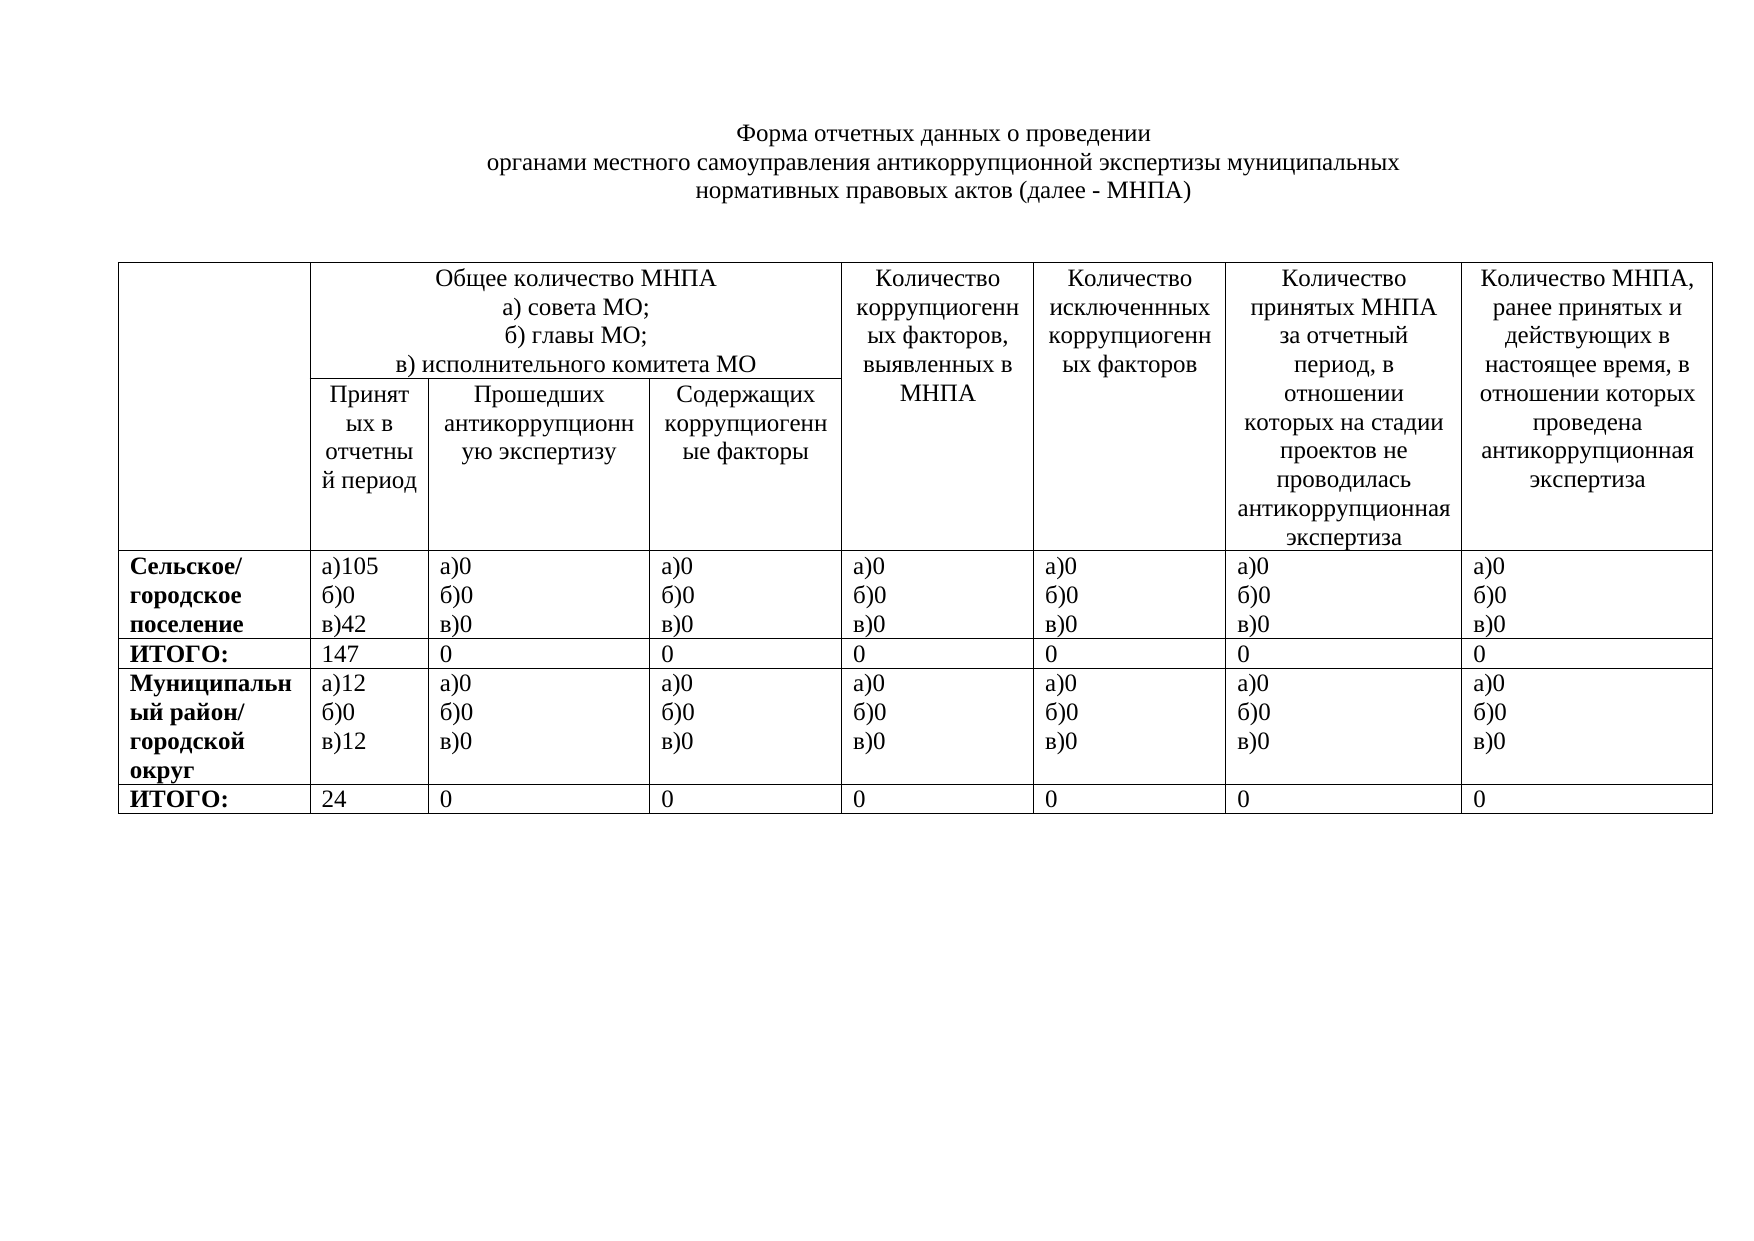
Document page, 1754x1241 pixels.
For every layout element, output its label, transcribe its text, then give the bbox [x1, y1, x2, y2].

table_cell а)0 б)0 в)0 [1226, 551, 1461, 638]
table_header Количество коррупциогенных факторов, выявленных в МНПА [842, 263, 1033, 550]
table_cell 0 [1034, 639, 1225, 667]
table_cell а)12 б)0 в)12 [311, 669, 428, 783]
table_cell 0 [1462, 639, 1712, 667]
table_cell 0 [1462, 785, 1712, 813]
table_cell а)0 б)0 в)0 [1226, 669, 1461, 783]
table_cell 0 [429, 639, 649, 667]
table_cell а)0 б)0 в)0 [1034, 551, 1225, 638]
table_cell а)0 б)0 в)0 [1034, 669, 1225, 783]
table_cell а)0 б)0 в)0 [1462, 669, 1712, 783]
table_cell Прошедших антикоррупционную экспертизу [429, 379, 649, 550]
text органами местного самоуправления антикоррупционной экспертизы муниципальных [118, 147, 1695, 176]
table_cell а)0 б)0 в)0 [429, 551, 649, 638]
table_cell 0 [842, 639, 1033, 667]
table_cell 0 [1034, 785, 1225, 813]
table_cell Принятых в отчетный период [311, 379, 428, 550]
table_cell а)0 б)0 в)0 [842, 551, 1033, 638]
table_cell а)0 б)0 в)0 [650, 551, 841, 638]
table_cell 147 [311, 639, 428, 667]
table_header [119, 263, 310, 550]
table_cell 24 [311, 785, 428, 813]
table_header Количество МНПА, ранее принятых и действующих в настоящее время, в отношении которых проведена антикоррупционная экспертиза [1462, 263, 1712, 550]
table_cell Муниципальный район/ городской округ [119, 669, 310, 783]
table_cell 0 [842, 785, 1033, 813]
table_cell 0 [429, 785, 649, 813]
text Форма отчетных данных о проведении [118, 118, 1695, 147]
table_cell а)0 б)0 в)0 [429, 669, 649, 783]
table_cell а)0 б)0 в)0 [842, 669, 1033, 783]
table_cell Содержащих коррупциогенные факторы [650, 379, 841, 550]
table_cell а)0 б)0 в)0 [1462, 551, 1712, 638]
table_header Количество принятых МНПА за отчетный период, в отношении которых на стадии проектов не проводилась антикоррупционная экспертиза [1226, 263, 1461, 550]
table_cell а)105 б)0 в)42 [311, 551, 428, 638]
table_cell 0 [1226, 639, 1461, 667]
table_cell а)0 б)0 в)0 [650, 669, 841, 783]
table_cell Сельское/ городское поселение [119, 551, 310, 638]
table_cell ИТОГО: [119, 639, 310, 667]
table_header Общее количество МНПА а) совета МО; б) главы МО; в) исполнительного комитета МО [311, 263, 841, 378]
table_cell 0 [650, 639, 841, 667]
table_cell ИТОГО: [119, 785, 310, 813]
table_header Количество исключеннных коррупциогенных факторов [1034, 263, 1225, 550]
text нормативных правовых актов (далее - МНПА) [118, 176, 1695, 204]
table_cell 0 [1226, 785, 1461, 813]
table_cell 0 [650, 785, 841, 813]
